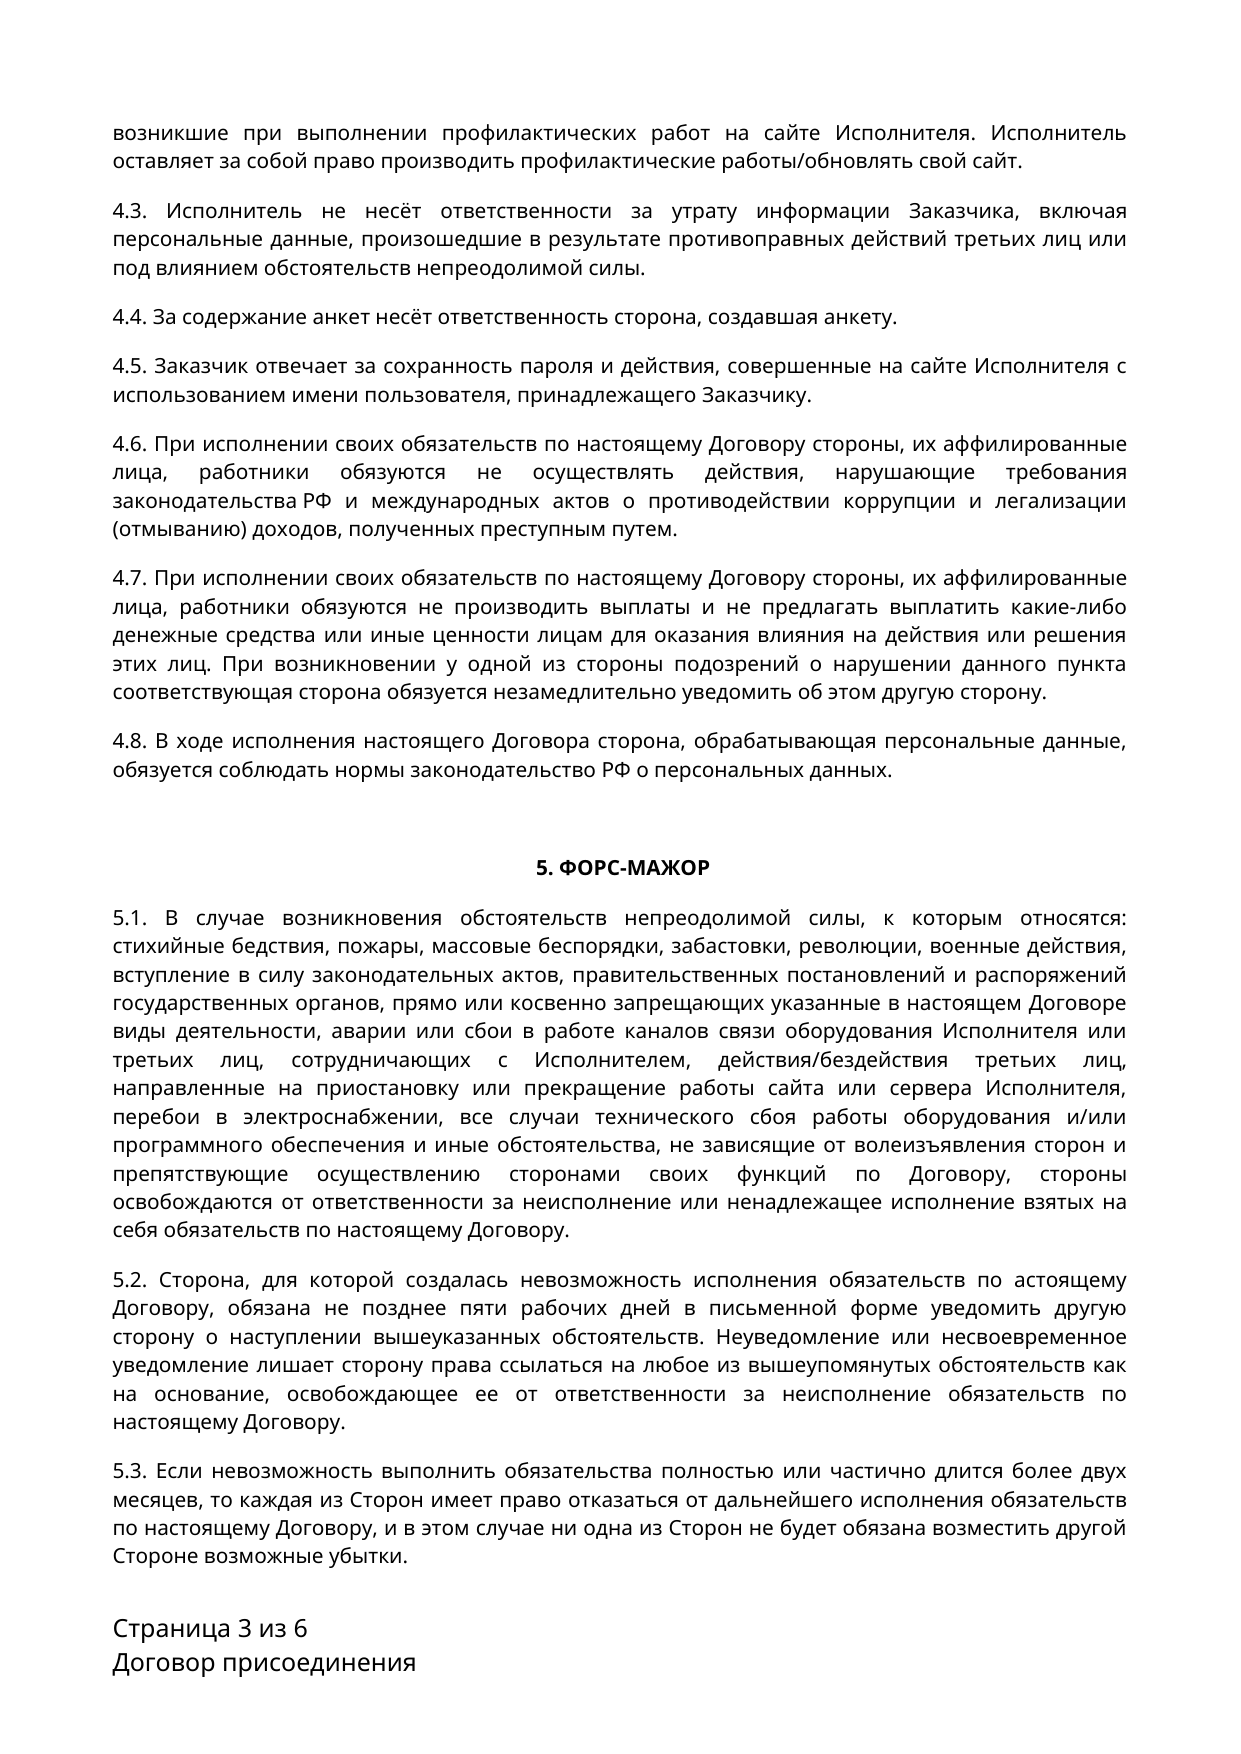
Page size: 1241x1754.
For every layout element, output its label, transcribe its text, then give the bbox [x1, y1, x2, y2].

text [112, 118, 1128, 175]
text 5.3. Если невозможность выполнить обязательства полностью или частично длится более двух месяцев, то каждая из Сторон имеет право отказаться от дальнейшего исполнения обязательств по настоящему Договору, и в этом случае ни одна из Сторон не будет обязана возместить другой Стороне возможные убытки. [112, 1456, 1128, 1570]
text 4.5. Заказчик отвечает за сохранность пароля и действия, совершенные на сайте Исполнителя с использованием имени пользователя, принадлежащего Заказчику. [112, 351, 1128, 408]
text 4.7. При исполнении своих обязательств по настоящему Договору стороны, их аффилированные лица, работники обязуются не производить выплаты и не предлагать выплатить какие-либо денежные средства или иные ценности лицам для оказания влияния на действия или решения этих лиц. При возникновении у одной из стороны подозрений о нарушении данного пункта соответствующая сторона обязуется незамедлительно уведомить об этом другую сторону. [112, 563, 1128, 706]
text 4.8. В ходе исполнения настоящего Договора сторона, обрабатывающая персональные данные, обязуется соблюдать нормы законодательство РФ о персональных данных. [112, 727, 1128, 783]
text 4.6. При исполнении своих обязательств по настоящему Договору стороны, их аффилированные лица, работники обязуются не осуществлять действия, нарушающие требования законодательства РФ и международных актов о противодействии коррупции и легализации (отмыванию) доходов, полученных преступным путем. [112, 429, 1128, 543]
text 5. ФОРС-МАЖОР [112, 853, 1128, 882]
text 5.2. Сторона, для которой создалась невозможность исполнения обязательств по астоящему Договору, обязана не позднее пяти рабочих дней в письменной форме уведомить другую сторону о наступлении вышеуказанных обстоятельств. Неуведомление или несвоевременное уведомление лишает сторону права ссылаться на любое из вышеупомянутых обстоятельств как на основание, освобождающее ее от ответственности за неисполнение обязательств по настоящему Договору. [112, 1265, 1128, 1436]
text 4.4. За содержание анкет несёт ответственность сторона, создавшая анкету. [112, 302, 1128, 330]
text 5.1. В случае возникновения обстоятельств непреодолимой силы, к которым относятся: стихийные бедствия, пожары, массовые беспорядки, забастовки, революции, военные действия, вступление в силу законодательных актов, правительственных постановлений и распоряжений государственных органов, прямо или косвенно запрещающих указанные в настоящем Договоре виды деятельности, аварии или сбои в работе каналов связи оборудования Исполнителя или третьих лиц, сотрудничающих с Исполнителем, действия/бездействия третьих лиц, направленные на приостановку или прекращение работы сайта или сервера Исполнителя, перебои в электроснабжении, все случаи технического сбоя работы оборудования и/или программного обеспечения и иные обстоятельства, не зависящие от волеизъявления сторон и препятствующие осуществлению сторонами своих функций по Договору, стороны освобождаются от ответственности за неисполнение или ненадлежащее исполнение взятых на себя обязательств по настоящему Договору. [112, 903, 1128, 1244]
text 4.3. Исполнитель не несёт ответственности за утрату информации Заказчика, включая персональные данные, произошедшие в результате противоправных действий третьих лиц или под влиянием обстоятельств непреодолимой силы. [112, 196, 1128, 281]
